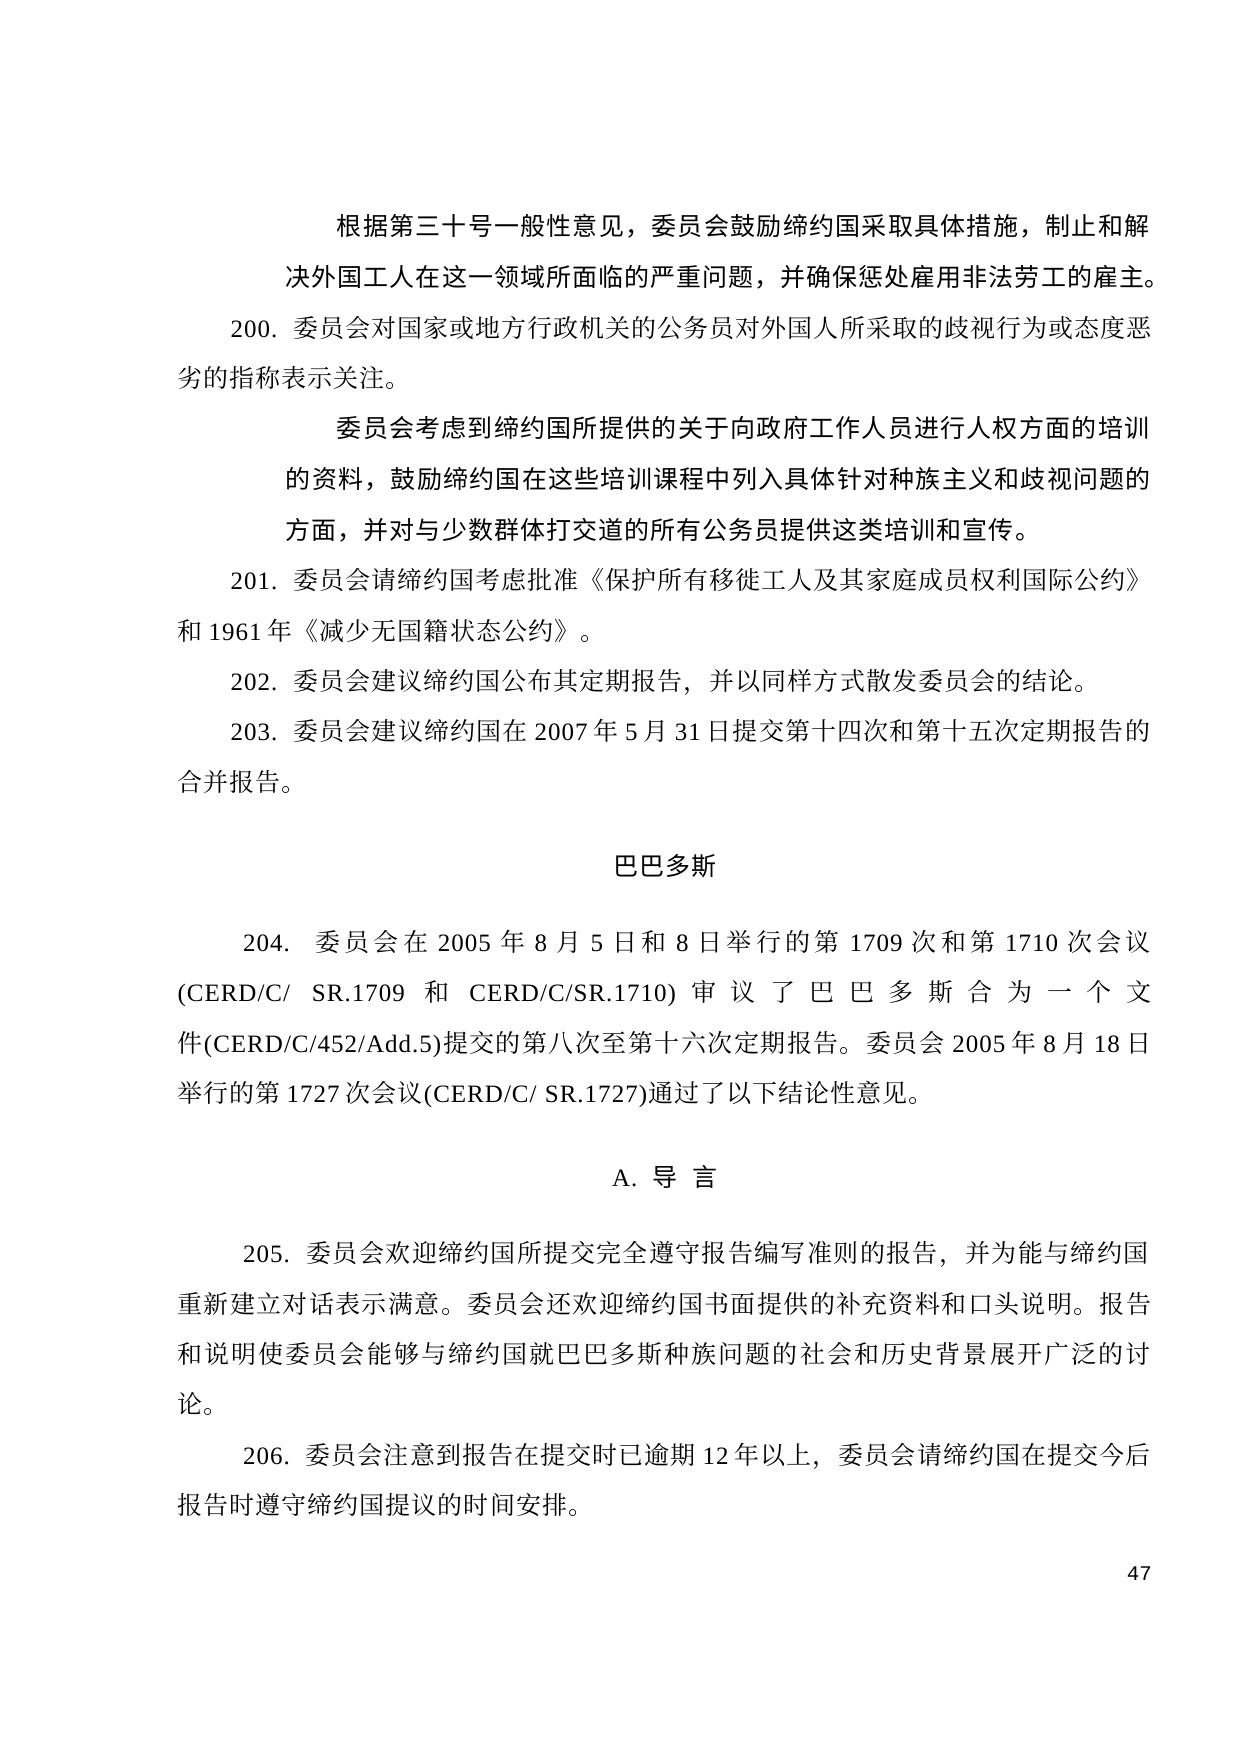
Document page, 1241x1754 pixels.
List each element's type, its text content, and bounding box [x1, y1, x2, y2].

text 202. 委员会建议缔约国公布其定期报告，并以同样方式散发委员会的结论。 [177, 662, 1152, 698]
text 201. 委员会请缔约国考虑批准《保护所有移徙工人及其家庭成员权利国际公约》和1961年《减少无国籍状态公约》。 [177, 561, 1152, 647]
subtitle 巴巴多斯 [177, 846, 1152, 882]
text 根据第三十号一般性意见，委员会鼓励缔约国采取具体措施，制止和解决外国工人在这一领域所面临的严重问题，并确保惩处雇用非法劳工的雇主。 [286, 207, 1152, 294]
text 206. 委员会注意到报告在提交时已逾期12年以上，委员会请缔约国在提交今后报告时遵守缔约国提议的时间安排。 [177, 1435, 1152, 1522]
text 203. 委员会建议缔约国在2007年5月31日提交第十四次和第十五次定期报告的合并报告。 [177, 712, 1152, 798]
text 205. 委员会欢迎缔约国所提交完全遵守报告编写准则的报告，并为能与缔约国重新建立对话表示满意。委员会还欢迎缔约国书面提供的补充资料和口头说明。报告和说明使委员会能够与缔约国就巴巴多斯种族问题的社会和历史背景展开广泛的讨论。 [177, 1234, 1152, 1421]
subtitle A. 导 言 [177, 1157, 1152, 1193]
text 委员会考虑到缔约国所提供的关于向政府工作人员进行人权方面的培训的资料，鼓励缔约国在这些培训课程中列入具体针对种族主义和歧视问题的方面，并对与少数群体打交道的所有公务员提供这类培训和宣传。 [286, 409, 1152, 547]
text 200. 委员会对国家或地方行政机关的公务员对外国人所采取的歧视行为或态度恶劣的指称表示关注。 [177, 308, 1152, 394]
text 204. 委员会在2005年8月5日和8日举行的第1709次和第1710次会议(CERD/C/ SR.1709和CERD/C/SR.1710)审议了巴巴多斯合为一个文件(CERD/C/452/Add.5)提交的第八次至第十六次定期报告。委员会2005年8月18日举行的第1727次会议(CERD/C/ SR.1727)通过了以下结论性意见。 [177, 923, 1152, 1109]
